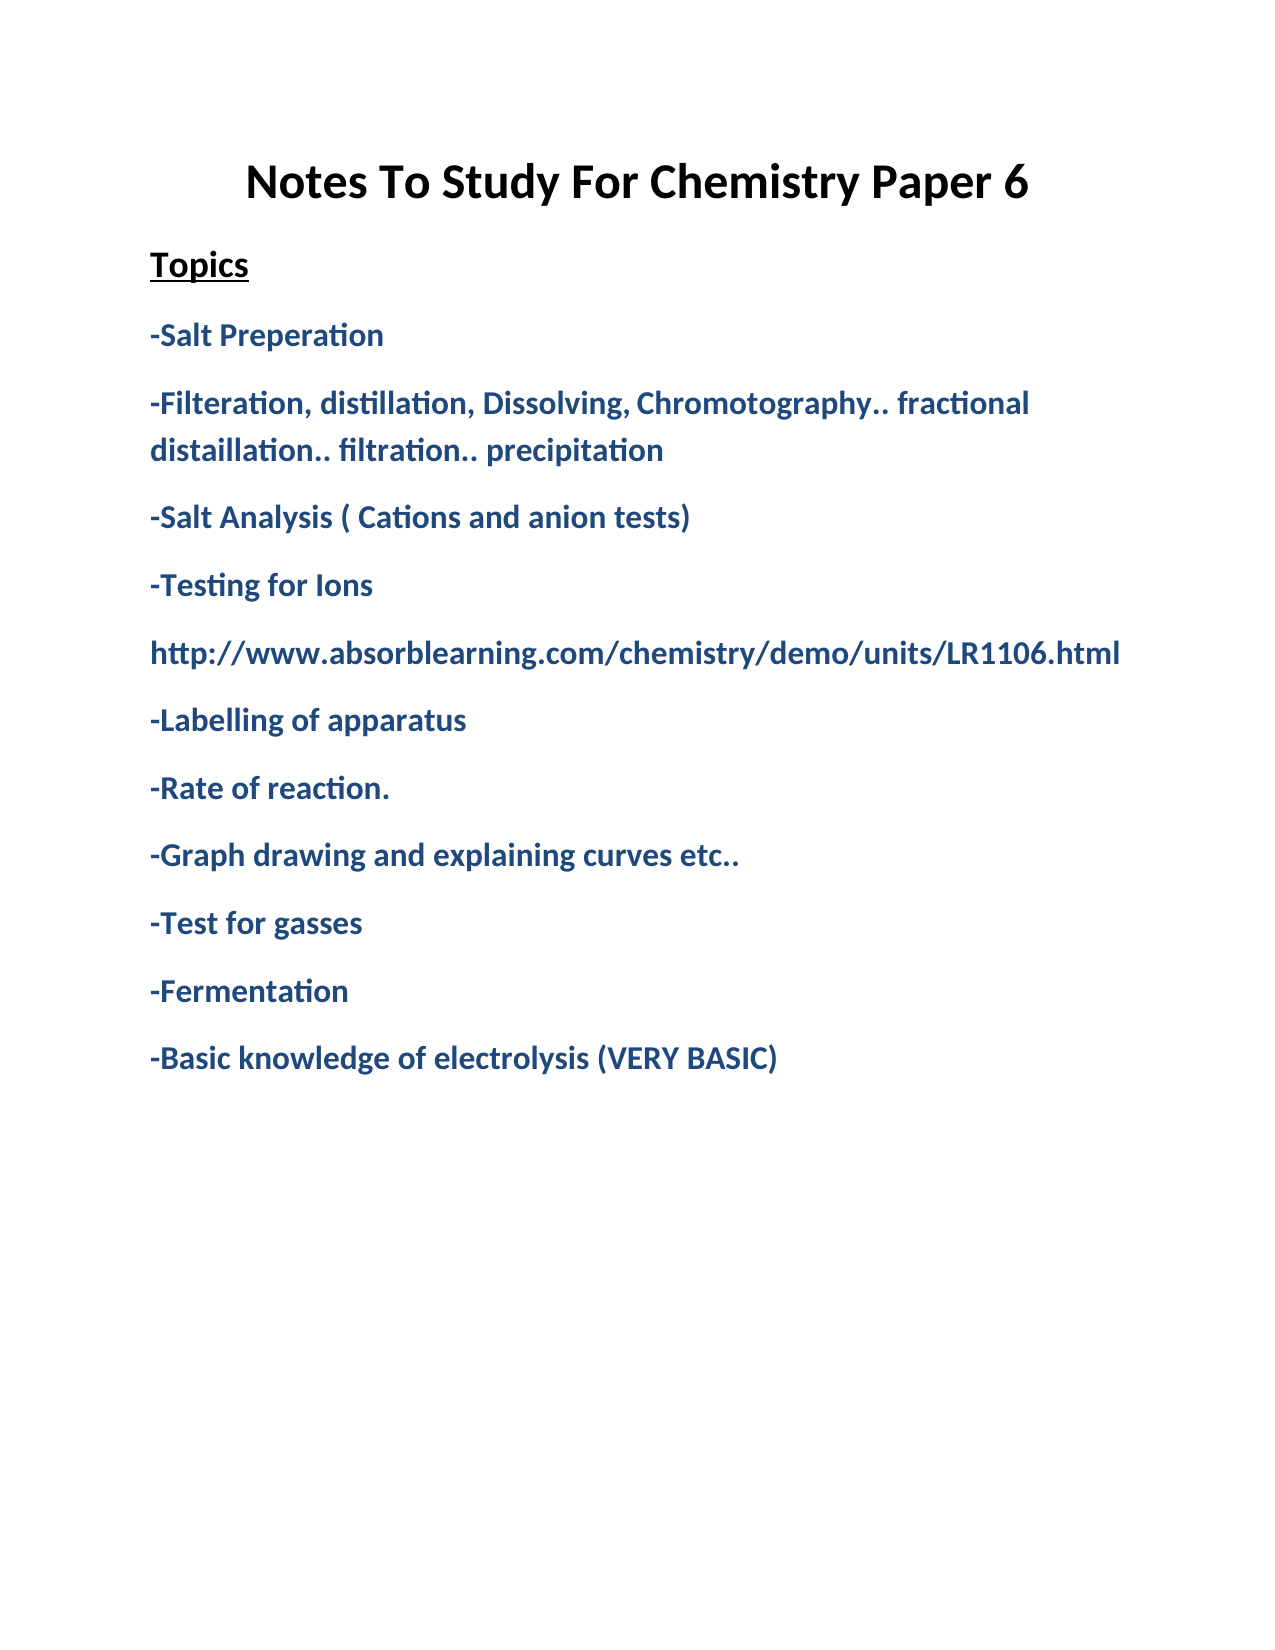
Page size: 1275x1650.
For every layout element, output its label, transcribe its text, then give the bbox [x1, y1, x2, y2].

text Notes To Study For Chemistry Paper 6 [150, 150, 1125, 211]
text -Filteration, distillation, Dissolving, Chromotography.. fractional distaillation.. filtration.. precipitation [150, 382, 1125, 469]
text -Fermentation [150, 970, 1125, 1010]
text Topics [150, 241, 1125, 287]
text -Labelling of apparatus [150, 699, 1125, 740]
text http://www.absorblearning.com/chemistry/demo/units/LR1106.html [150, 632, 1125, 672]
text -Basic knowledge of electrolysis (VERY BASIC) [150, 1037, 1125, 1078]
text -Rate of reaction. [150, 767, 1125, 808]
text -Testing for Ions [150, 564, 1125, 605]
text -Salt Preperation [150, 314, 1125, 355]
text -Salt Analysis ( Cations and anion tests) [150, 496, 1125, 537]
text -Test for gasses [150, 902, 1125, 943]
text -Graph drawing and explaining curves etc.. [150, 834, 1125, 875]
